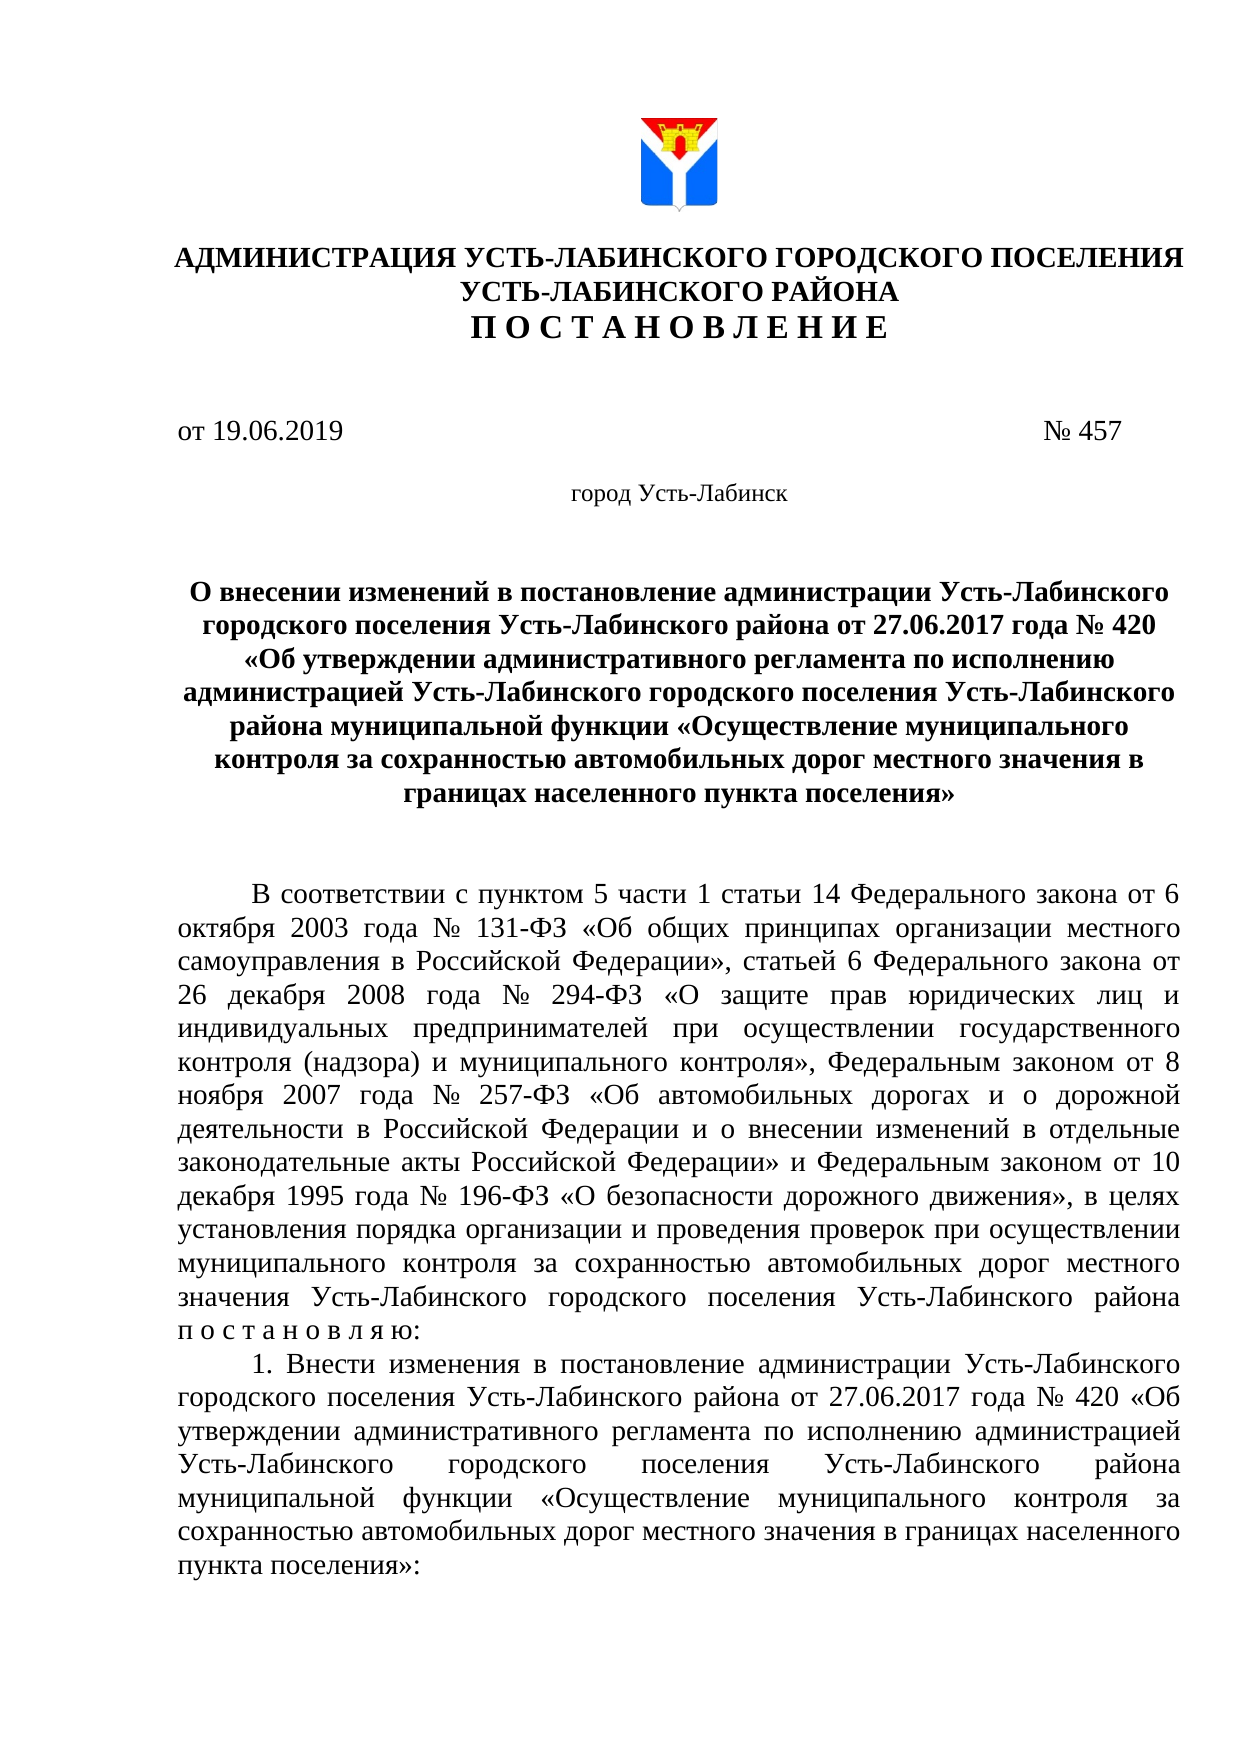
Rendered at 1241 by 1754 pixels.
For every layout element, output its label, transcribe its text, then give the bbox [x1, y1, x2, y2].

text П О С Т А Н О В Л Е Н И Е [177, 308, 1181, 346]
text от 19.06.2019 № 457 [177, 413, 1181, 447]
text 1. Внести изменения в постановление администрации Усть-Лабинского городского поселения Усть-Лабинского района от 27.06.2017 года № 420 «Об утверждении административного регламента по исполнению администрацией Усть-Лабинского городского поселения Усть-Лабинского района муниципальной функции «Осуществление муниципального контроля за сохранностью автомобильных дорог местного значения в границах населенного пункта поселения»: [177, 1346, 1181, 1581]
text В соответствии с пунктом 5 части 1 статьи 14 Федерального закона от 6 октября 2003 года № 131-ФЗ «Об общих принципах организации местного самоуправления в Российской Федерации», статьей 6 Федерального закона от 26 декабря 2008 года № 294-ФЗ «О защите прав юридических лиц и индивидуальных предпринимателей при осуществлении государственного контроля (надзора) и муниципального контроля», Федеральным законом от 8 ноября 2007 года № 257-ФЗ «Об автомобильных дорогах и о дорожной деятельности в Российской Федерации и о внесении изменений в отдельные законодательные акты Российской Федерации» и Федеральным законом от 10 декабря 1995 года № 196-ФЗ «О безопасности дорожного движения», в целях установления порядка организации и проведения проверок при осуществлении муниципального контроля за сохранностью автомобильных дорог местного значения Усть-Лабинского городского поселения Усть-Лабинского района п о с т а н о в л я ю: [177, 876, 1181, 1346]
picture [641, 118, 718, 212]
text город Усть-Лабинск [177, 478, 1181, 507]
text О внесении изменений в постановление администрации Усть-Лабинского городского поселения Усть-Лабинского района от 27.06.2017 года № 420 «Об утверждении административного регламента по исполнению администрацией Усть-Лабинского городского поселения Усть-Лабинского района муниципальной функции «Осуществление муниципального контроля за сохранностью автомобильных дорог местного значения в границах населенного пункта поселения» [177, 574, 1181, 808]
text АДМИНИСТРАЦИЯ УСТЬ-ЛАБИНСКОГО ГОРОДСКОГО ПОСЕЛЕНИЯ [165, 241, 1193, 274]
text УСТЬ-ЛАБИНСКОГО РАЙОНА [165, 274, 1193, 308]
